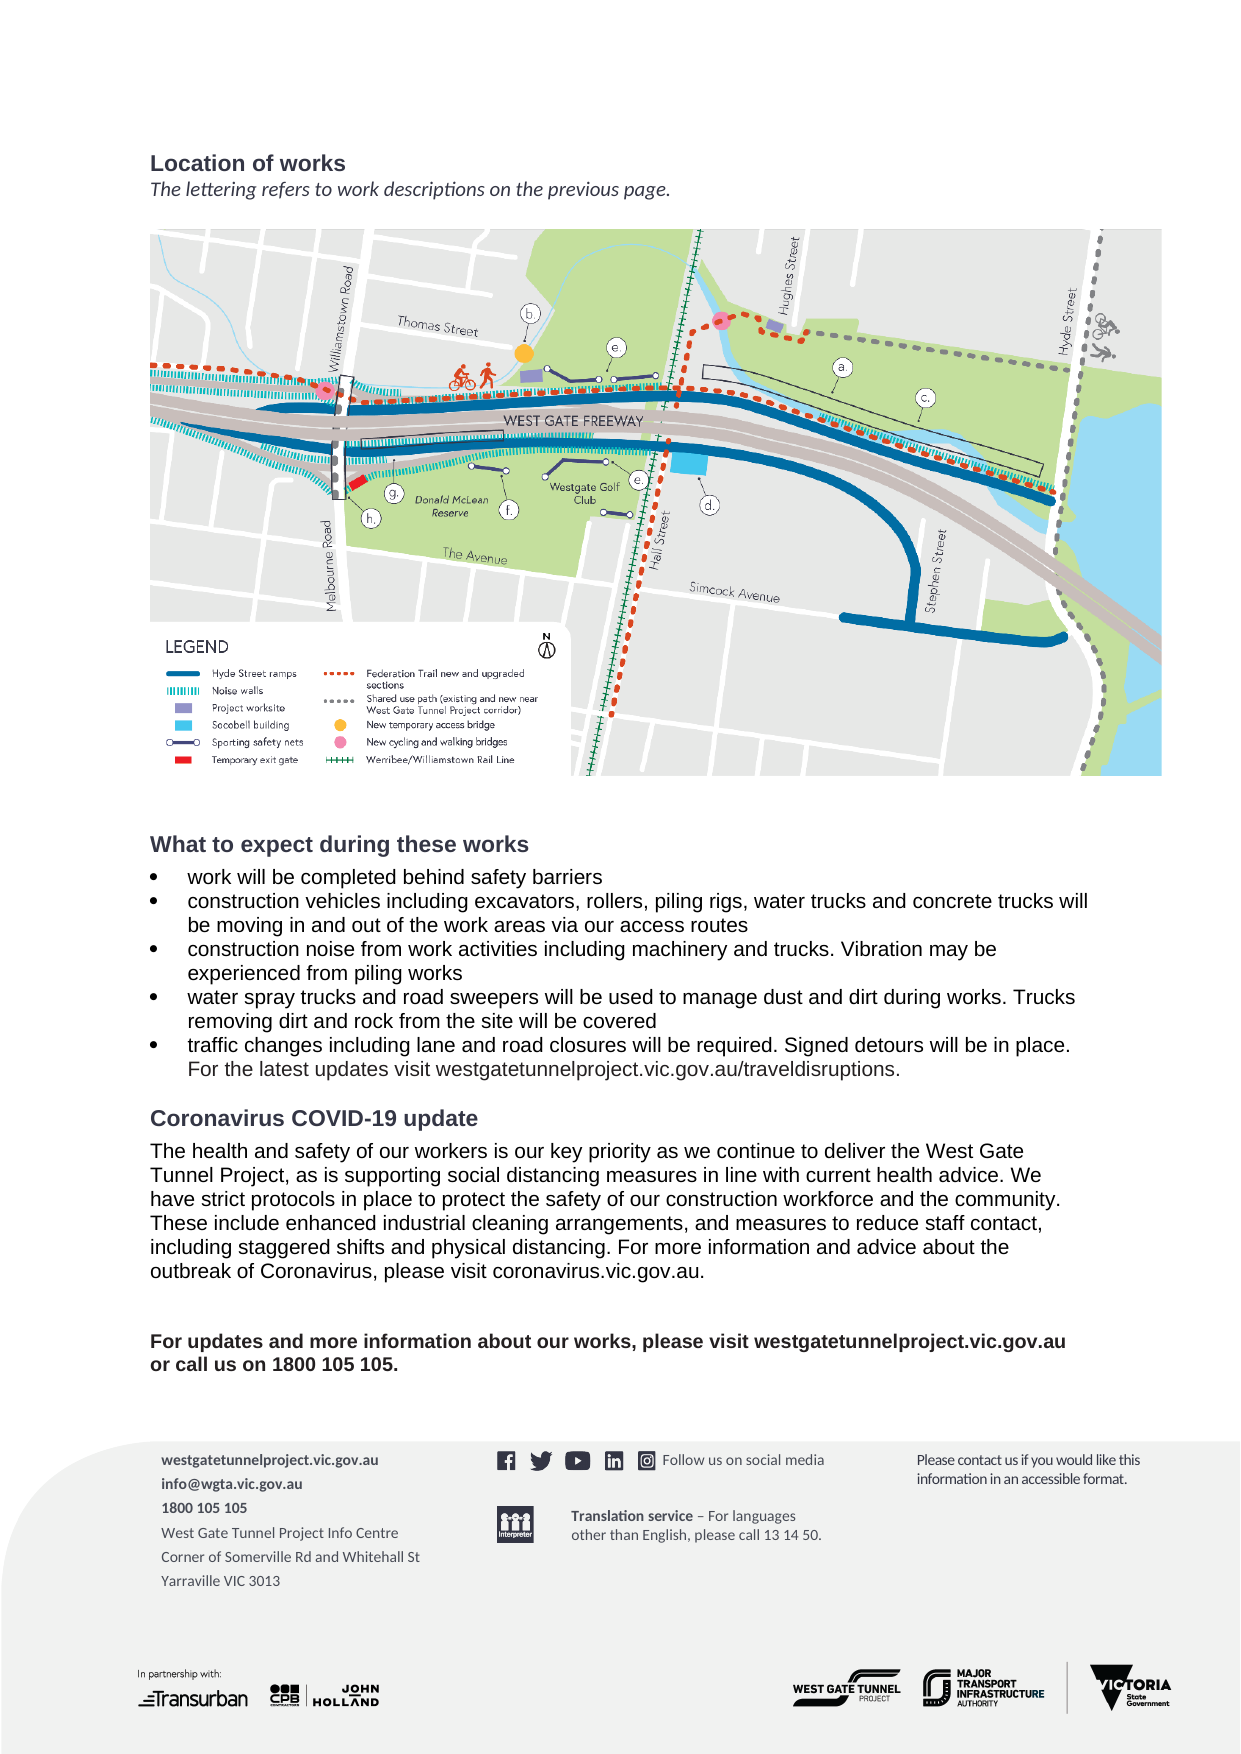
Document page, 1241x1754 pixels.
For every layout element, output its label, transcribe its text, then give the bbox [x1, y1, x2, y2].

list traffic changes including lane and road closures will be required. Signed detours will be in place. For the latest updates visit westgatetunnelproject.vic.gov.au/traveldisruptions. [150, 1033, 1090, 1081]
list Coronavirus COVID-19 update [150, 1105, 1090, 1132]
list construction vehicles including excavators, rollers, piling rigs, water trucks and concrete trucks will be moving in and out of the work areas via our access routes [150, 889, 1090, 937]
list construction noise from work activities including machinery and trucks. Vibration may be experienced from piling works [150, 937, 1090, 985]
text Location of works The lettering refers to work descriptions on the previous page. [150, 150, 1090, 202]
text For updates and more information about our works, please visit westgatetunnelproject.vic.gov.au or call us on 1800 105 105. [150, 1330, 1090, 1376]
list water spray trucks and road sweepers will be used to manage dust and dirt during works. Trucks removing dirt and rock from the site will be covered [150, 985, 1090, 1033]
text The health and safety of our workers is our key priority as we continue to deliver the West Gate Tunnel Project, as is supporting social distancing measures in line with current health advice. We have strict protocols in place to protect the safety of our construction workforce and the community. These include enhanced industrial cleaning arrangements, and measures to reduce staff contact, including staggered shifts and physical distancing. For more information and advice about the outbreak of Coronavirus, please visit coronavirus.vic.gov.au. [150, 1139, 1090, 1283]
picture [150, 229, 1162, 776]
picture [1, 1441, 1241, 1754]
list What to expect during these works [150, 831, 1090, 858]
list work will be completed behind safety barriers [150, 865, 1090, 889]
